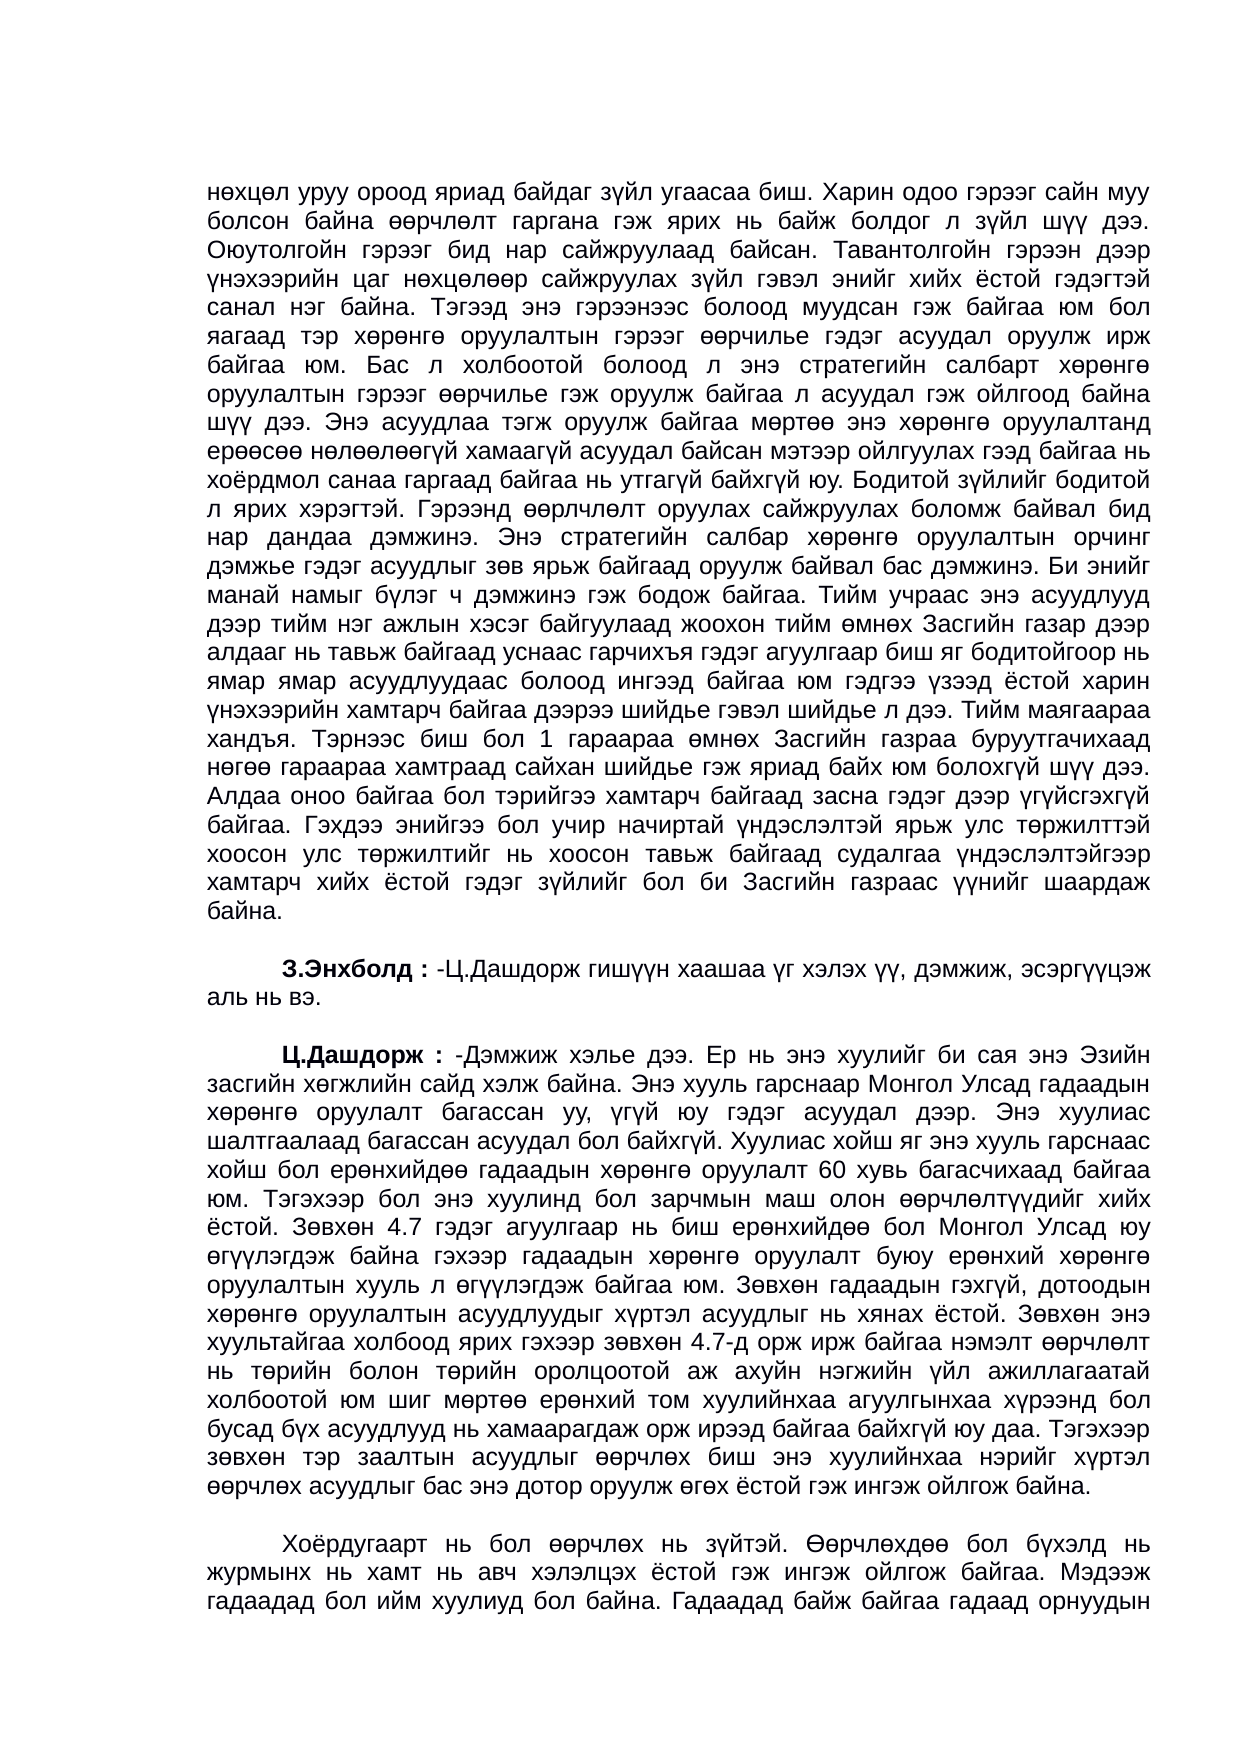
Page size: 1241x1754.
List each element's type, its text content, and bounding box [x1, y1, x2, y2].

text З.Энхболд : -Ц.Дашдорж гишүүн хаашаа үг хэлэх үү, дэмжиж, эсэргүүцэж аль нь вэ. [207, 954, 1152, 1011]
text Ц.Дашдорж : -Дэмжиж хэлье дээ. Ер нь энэ хуулийг би сая энэ Эзийн засгийн хөгжлийн сайд хэлж байна. Энэ хууль гарснаар Монгол Улсад гадаадын хөрөнгө оруулалт багассан уу, үгүй юу гэдэг асуудал дээр. Энэ хуулиас шалтгаалаад багассан асуудал бол байхгүй. Хуулиас хойш яг энэ хууль гарснаас хойш бол ерөнхийдөө гадаадын хөрөнгө оруулалт 60 хувь багасчихаад байгаа юм. Тэгэхээр бол энэ хуулинд бол зарчмын маш олон өөрчлөлтүүдийг хийх ёстой. Зөвхөн 4.7 гэдэг агуулгаар нь биш ерөнхийдөө бол Монгол Улсад юу өгүүлэгдэж байна гэхээр гадаадын хөрөнгө оруулалт буюу ерөнхий хөрөнгө оруулалтын хууль л өгүүлэгдэж байгаа юм. Зөвхөн гадаадын гэхгүй, дотоодын хөрөнгө оруулалтын асуудлуудыг хүртэл асуудлыг нь хянах ёстой. Зөвхөн энэ хуультайгаа холбоод ярих гэхээр зөвхөн 4.7-д орж ирж байгаа нэмэлт өөрчлөлт нь төрийн болон төрийн оролцоотой аж ахуйн нэгжийн үйл ажиллагаатай холбоотой юм шиг мөртөө ерөнхий том хуулийнхаа агуулгынхаа хүрээнд бол бусад бүх асуудлууд нь хамаарагдаж орж ирээд байгаа байхгүй юу даа. Тэгэхээр зөвхөн тэр заалтын асуудлыг өөрчлөх биш энэ хуулийнхаа нэрийг хүртэл өөрчлөх асуудлыг бас энэ дотор оруулж өгөх ёстой гэж ингэж ойлгож байна. [207, 1040, 1152, 1500]
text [207, 177, 1152, 925]
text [207, 1529, 1152, 1615]
